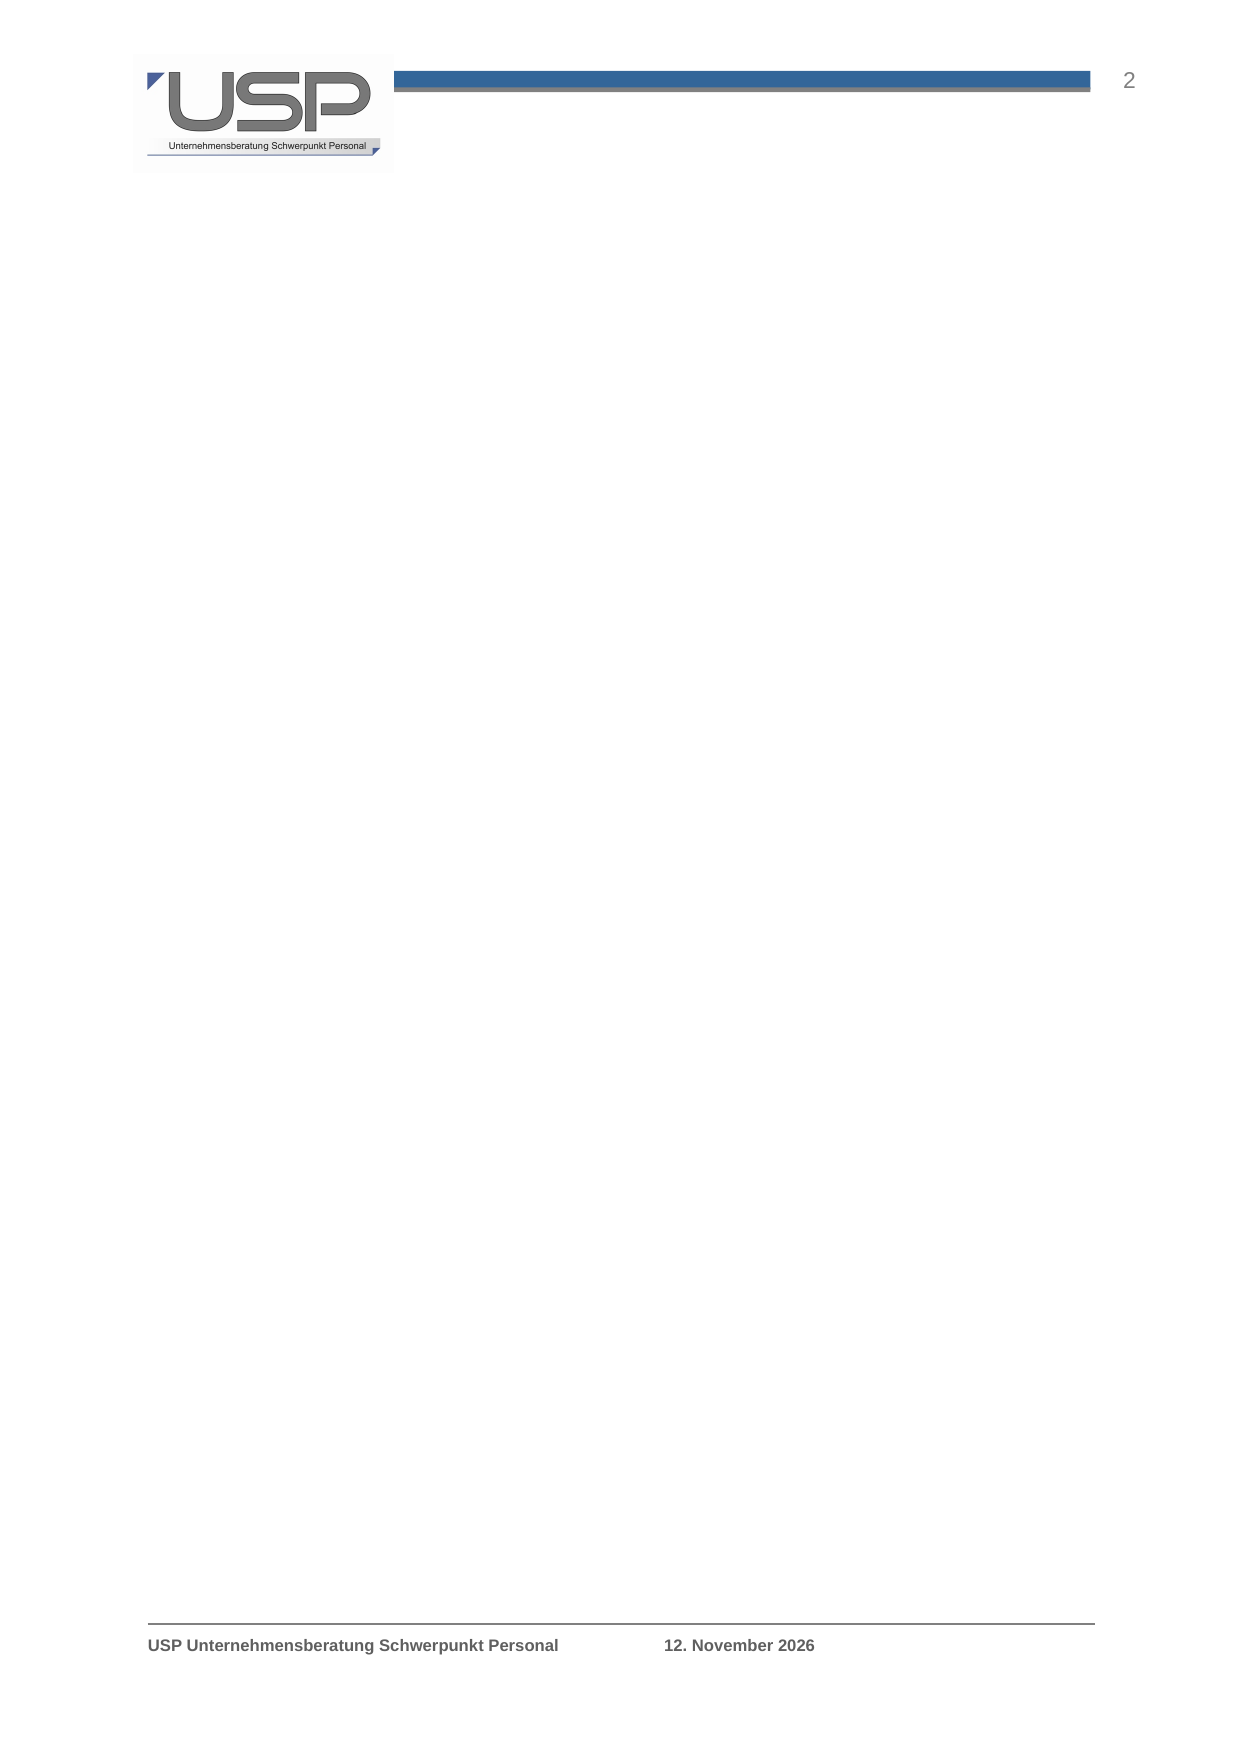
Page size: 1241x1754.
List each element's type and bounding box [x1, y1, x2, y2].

picture [133, 54, 394, 173]
